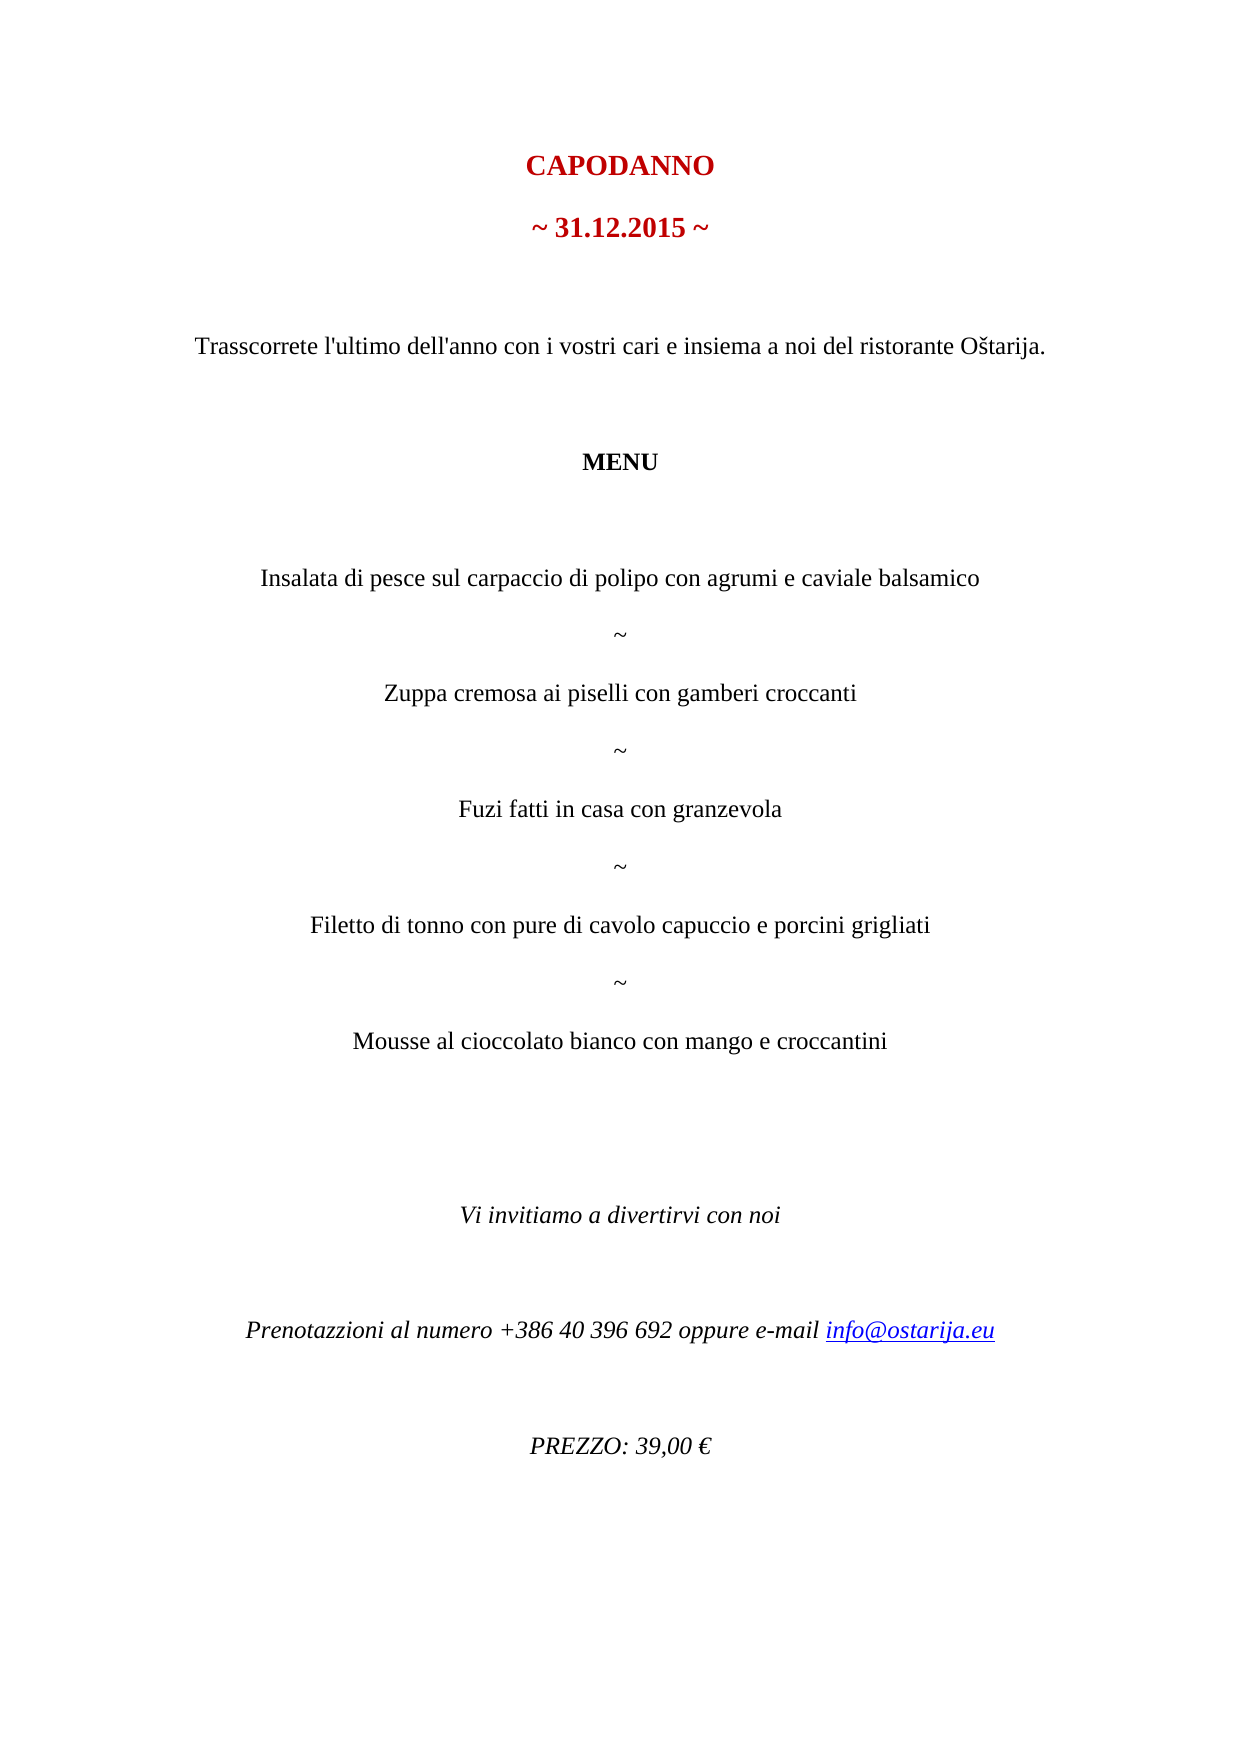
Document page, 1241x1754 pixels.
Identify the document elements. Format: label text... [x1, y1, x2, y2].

text ~ [148, 852, 1093, 881]
text ~ 31.12.2015 ~ [148, 210, 1093, 244]
text Insalata di pesce sul carpaccio di polipo con agrumi e caviale balsamico [148, 563, 1093, 591]
text CAPODANNO [148, 148, 1093, 181]
text PREZZO: 39,00 € [148, 1431, 1093, 1460]
text ~ [148, 736, 1093, 765]
text Trasscorrete l'ultimo dell'anno con i vostri cari e insiema a noi del ristorante Oštarija. [148, 331, 1093, 360]
text ~ [148, 621, 1093, 649]
text ~ [148, 968, 1093, 997]
text Mousse al cioccolato bianco con mango e croccantini [148, 1026, 1093, 1055]
text MENU [148, 447, 1093, 476]
text Zuppa cremosa ai piselli con gamberi croccanti [148, 678, 1093, 707]
text Filetto di tonno con pure di cavolo capuccio e porcini grigliati [148, 910, 1093, 939]
text Fuzi fatti in casa con granzevola [148, 794, 1093, 823]
text Prenotazzioni al numero +386 40 396 692 oppure e-mail info@ostarija.eu [148, 1316, 1093, 1344]
text Vi invitiamo a divertirvi con noi [148, 1200, 1093, 1228]
